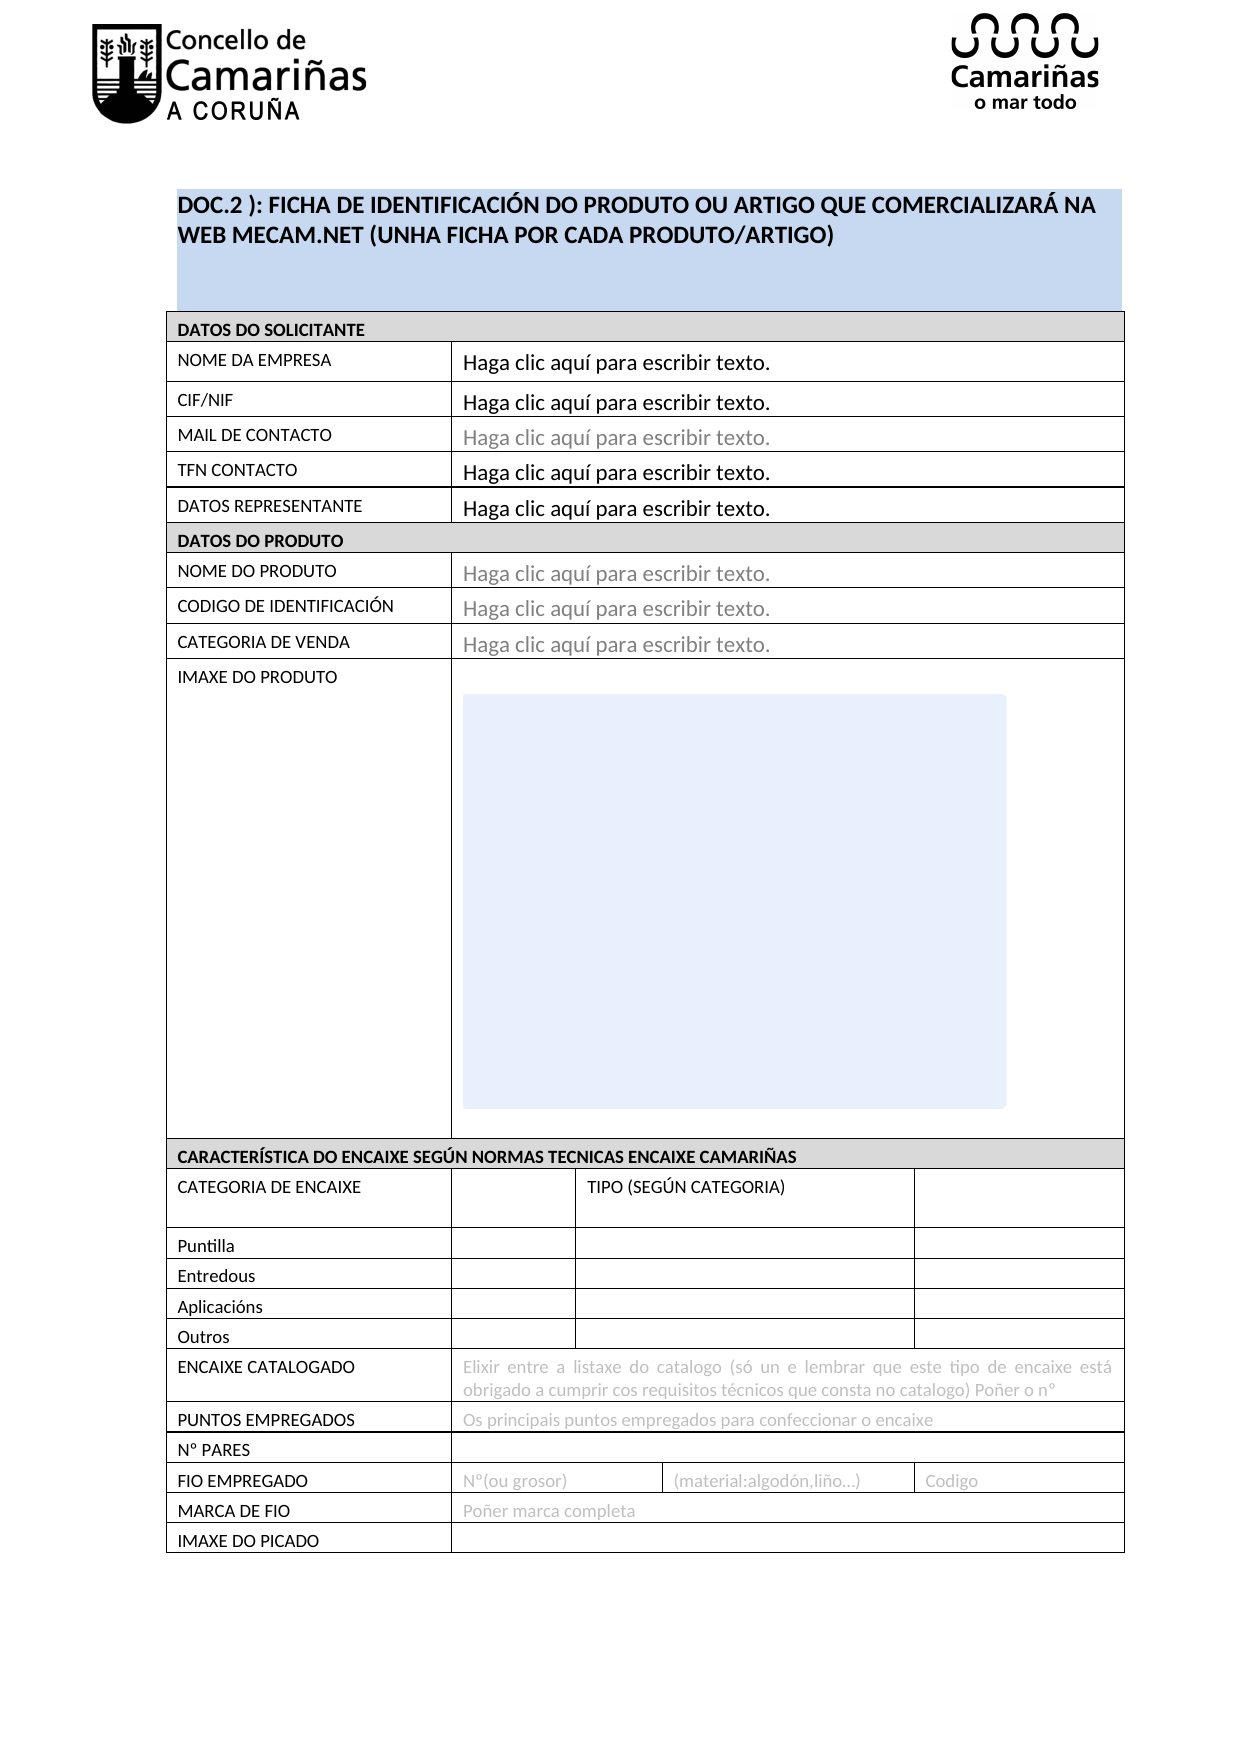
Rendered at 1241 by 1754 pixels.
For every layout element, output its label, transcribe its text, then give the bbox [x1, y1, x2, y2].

table_cell NOME DO PRODUTO [167, 553, 451, 587]
table_cell Puntilla [167, 1228, 451, 1257]
table_cell Outros [167, 1319, 451, 1348]
table_cell eNCAIXE CATALOGADO [167, 1349, 451, 1401]
table_cell [452, 624, 1124, 658]
table_cell imaxe do picado [167, 1523, 451, 1552]
text DOC.2 ): FICHA DE IDENTIFICACIÓN DO PRODUTO OU ARTIGO QUE COMERCIALIZARÁ NA WEB MECAM.NET (UNHA FICHA POR CADA PRODUTO/ARTIGO) [177, 189, 1122, 250]
table_cell [452, 553, 1124, 587]
table_cell CATEGORIA DE ENCAIXE [167, 1169, 451, 1227]
table_cell CODIGO DE IDENTIFICACIÓN [167, 588, 451, 623]
picture [951, 13, 1099, 109]
table_cell Aplicacións [167, 1289, 451, 1318]
table_cell CARACTERÍSTICA DO ENCAIXE SEGÚN NORMAS TECNICAS ENCAIXE CAMARIÑAS [167, 1139, 1124, 1168]
picture [92, 24, 374, 124]
table_cell IMAXE DO PRODUTO [167, 659, 451, 1138]
table_cell MAIL DE CONTACTO [167, 417, 451, 451]
picture [462, 694, 1007, 1109]
table_cell TIPO (SEGÚN CATEGORIA) [576, 1169, 914, 1227]
table_cell CIF/NIF [167, 382, 451, 416]
table_cell [452, 1523, 1124, 1552]
table_header DATOS DO SOLICITANTE [167, 312, 1124, 341]
table_cell NOME DA EMPRESA [167, 342, 451, 381]
table_cell TFN CONTACTO [167, 452, 451, 486]
table_cell FIO EMPREGADO [167, 1463, 451, 1492]
table_cell [452, 417, 1124, 451]
table_cell Puntos empregados [167, 1402, 451, 1431]
table_cell DATOS DO PRODUTO [167, 523, 1124, 552]
table_cell Entredous [167, 1259, 451, 1288]
table_cell DATOS REPRESENTANTE [167, 488, 451, 522]
table_cell MARCA DE FIO [167, 1493, 451, 1522]
table_cell [452, 659, 1124, 1138]
table_cell [452, 588, 1124, 623]
table_cell [452, 1433, 1124, 1462]
table_cell CATEGORIA DE VENDA [167, 624, 451, 658]
table_cell Nº pares [167, 1433, 451, 1462]
